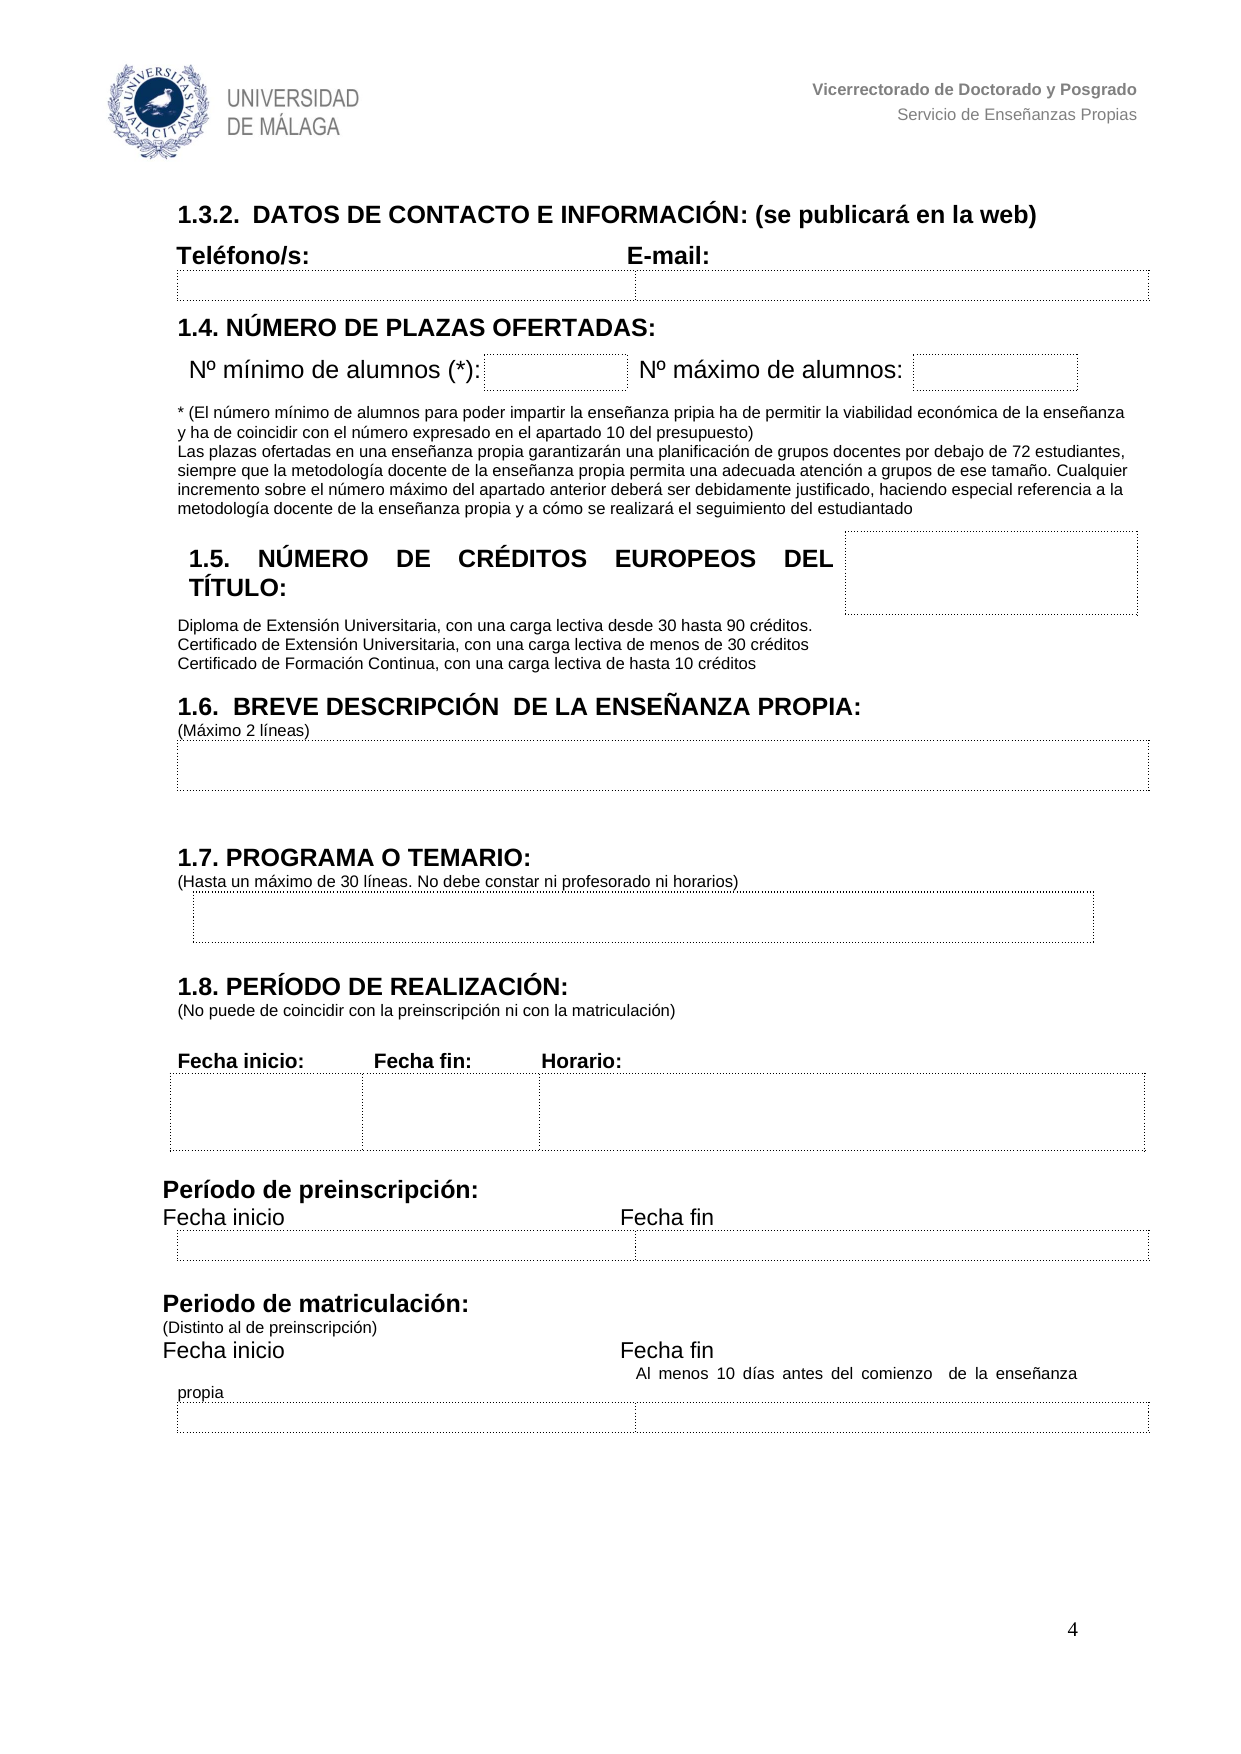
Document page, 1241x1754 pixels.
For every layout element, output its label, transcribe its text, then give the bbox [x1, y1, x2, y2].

table_header 1.5. NÚMERO DE CRÉDITOS EUROPEOS DEL TÍTULO: [177, 531, 845, 614]
text (Distinto al de preinscripción) [162, 1318, 1078, 1337]
table_header [635, 1402, 1149, 1432]
table_header Nº máximo de alumnos: [627, 354, 914, 390]
text 1.8. PERÍODO DE REALIZACIÓN: [177, 972, 1078, 1001]
text (Hasta un máximo de 30 líneas. No debe constar ni profesorado ni horarios) [177, 872, 1078, 891]
text 1.6. BREVE DESCRIPCIÓN DE LA ENSEÑANZA PROPIA: [177, 692, 1078, 721]
table_header [178, 1402, 635, 1432]
text Al menos 10 días antes del comienzo de la enseñanza propia [162, 1364, 1078, 1402]
text (No puede de coincidir con la preinscripción ni con la matriculación) [177, 1001, 1078, 1020]
table_header [362, 1073, 539, 1150]
text Diploma de Extensión Universitaria, con una carga lectiva desde 30 hasta 90 créditos. [177, 615, 1078, 634]
text 1.4. NÚMERO DE PLAZAS OFERTADAS: [177, 313, 1129, 342]
table_header [178, 270, 635, 299]
table_header [193, 891, 1094, 942]
text Fecha inicio: Fecha fin: Horario: [177, 1048, 1078, 1072]
picture [102, 56, 365, 168]
table_header [178, 740, 1149, 790]
text Certificado de Extensión Universitaria, con una carga lectiva de menos de 30 créditos Certificado de Formación Continua, con una carga lectiva de hasta 10 créditos [177, 634, 1078, 673]
table_header [485, 354, 627, 390]
table_header [170, 1073, 362, 1150]
table_header [845, 531, 1137, 614]
table_header Nº mínimo de alumnos (*): [177, 354, 484, 390]
list DATOS DE CONTACTO E INFORMACIÓN: (se publicará en la web) [177, 200, 1129, 229]
table_header [178, 1230, 635, 1259]
text 1.7. PROGRAMA O TEMARIO: [177, 843, 1078, 872]
text (Máximo 2 líneas) [177, 721, 1078, 740]
list * (El número mínimo de alumnos para poder impartir la enseñanza pripia ha de permitir la viabilidad económica de la enseñanza y ha de coincidir con el número expresado en el apartado 10 del presupuesto) Las plazas ofertadas en una enseñanza propia garantizarán una planificación de grupos docentes por debajo de 72 estudiantes, siempre que la metodología docente de la enseñanza propia permita una adecuada atención a grupos de ese tamaño. Cualquier incremento sobre el número máximo del apartado anterior deberá ser debidamente justificado, haciendo especial referencia a la metodología docente de la enseñanza propia y a cómo se realizará el seguimiento del estudiantado [177, 403, 1129, 518]
text Periodo de matriculación: [162, 1289, 1078, 1318]
text Período de preinscripción: [162, 1175, 1078, 1203]
table_header [539, 1073, 1145, 1150]
table_header [914, 354, 1077, 390]
text Fecha inicio Fecha fin [162, 1203, 1078, 1230]
text Fecha inicio Fecha fin [162, 1337, 1078, 1364]
table_header [635, 270, 1149, 299]
table_header [635, 1230, 1149, 1259]
text Teléfono/s: E-mail: [162, 241, 1078, 270]
